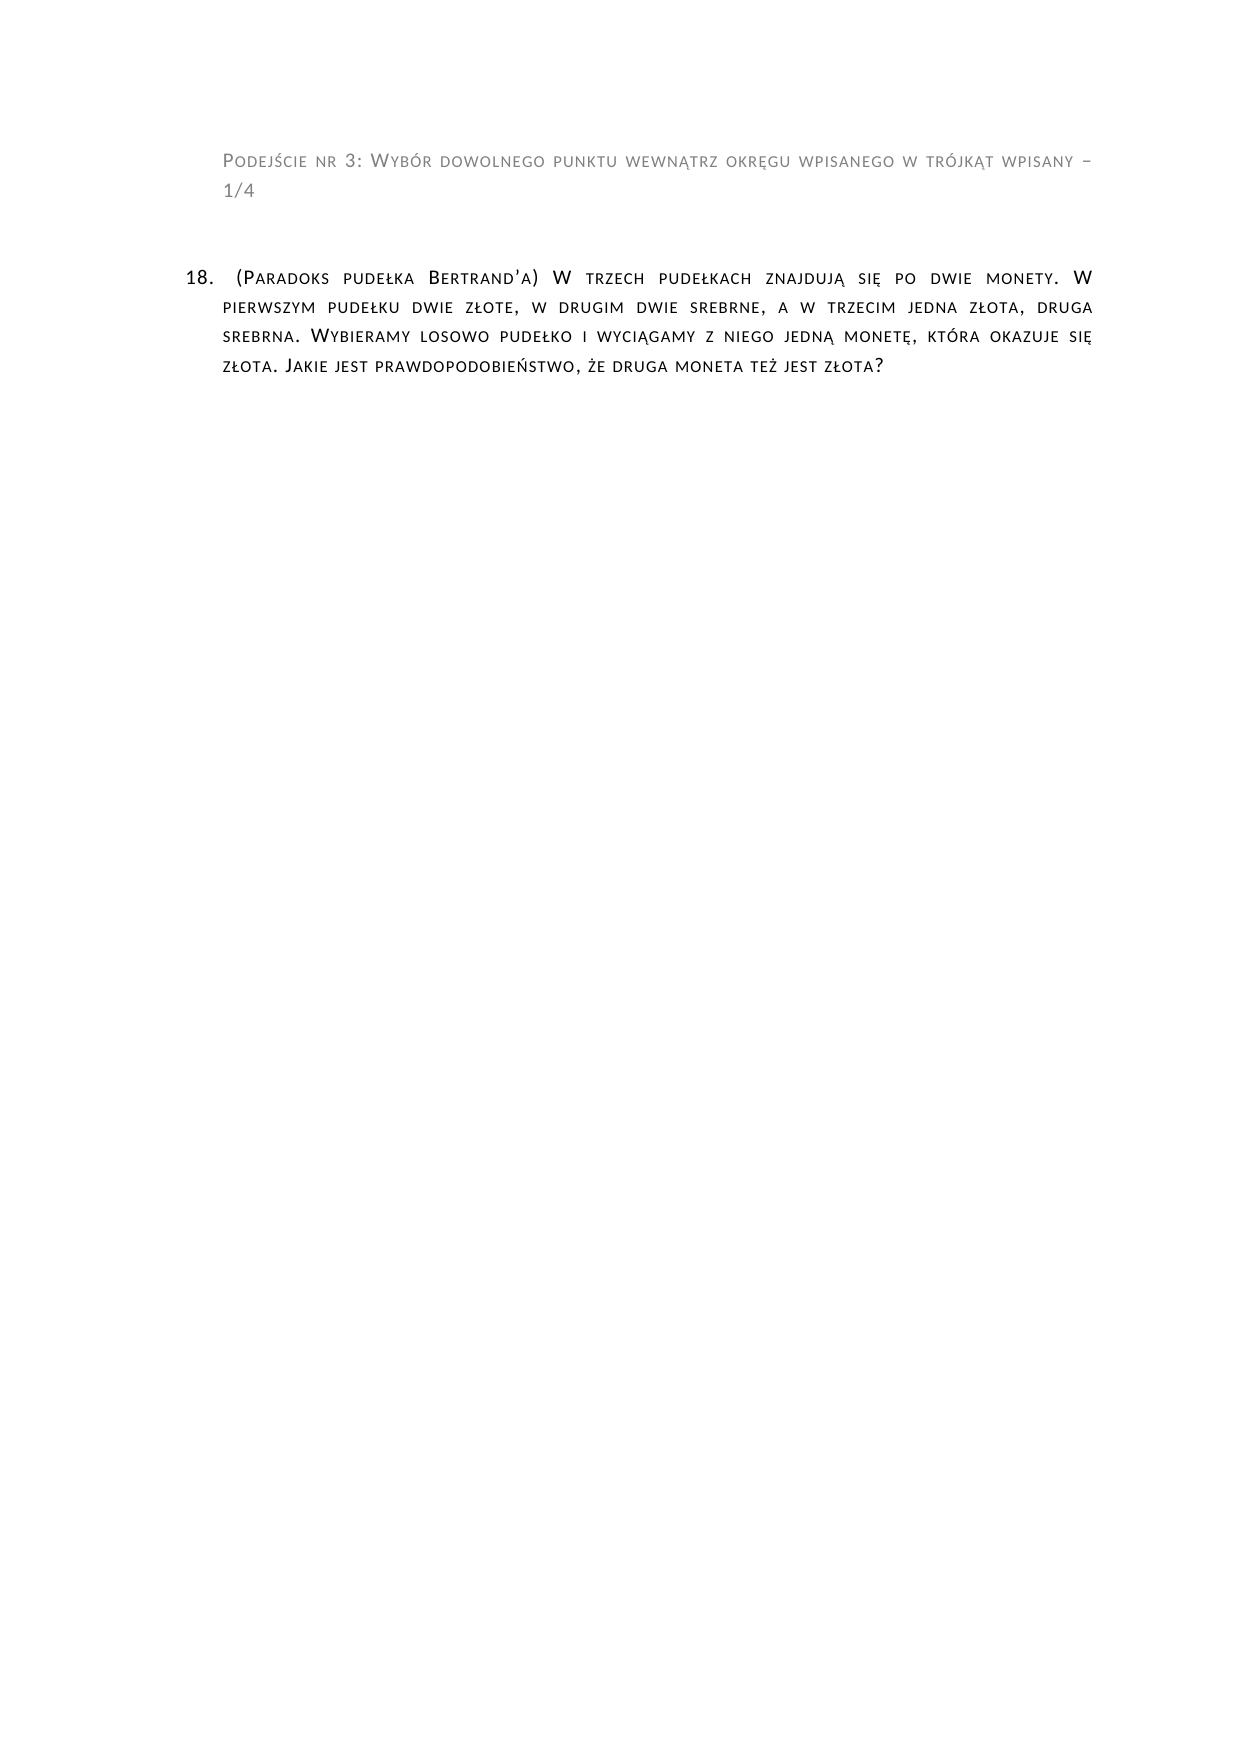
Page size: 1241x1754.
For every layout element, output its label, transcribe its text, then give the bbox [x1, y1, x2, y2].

list Podejście nr 3: Wybór dowolnego punktu wewnątrz okręgu wpisanego w trójkąt wpisany – 1/4 [223, 148, 1093, 202]
list (Paradoks pudełka Bertrand’a) W trzech pudełkach znajdują się po dwie monety. W pierwszym pudełku dwie złote, w drugim dwie srebrne, a w trzecim jedna złota, druga srebrna. Wybieramy losowo pudełko i wyciągamy z niego jedną monetę, która okazuje się złota. Jakie jest prawdopodobieństwo, że druga moneta też jest złota? [185, 264, 1093, 377]
